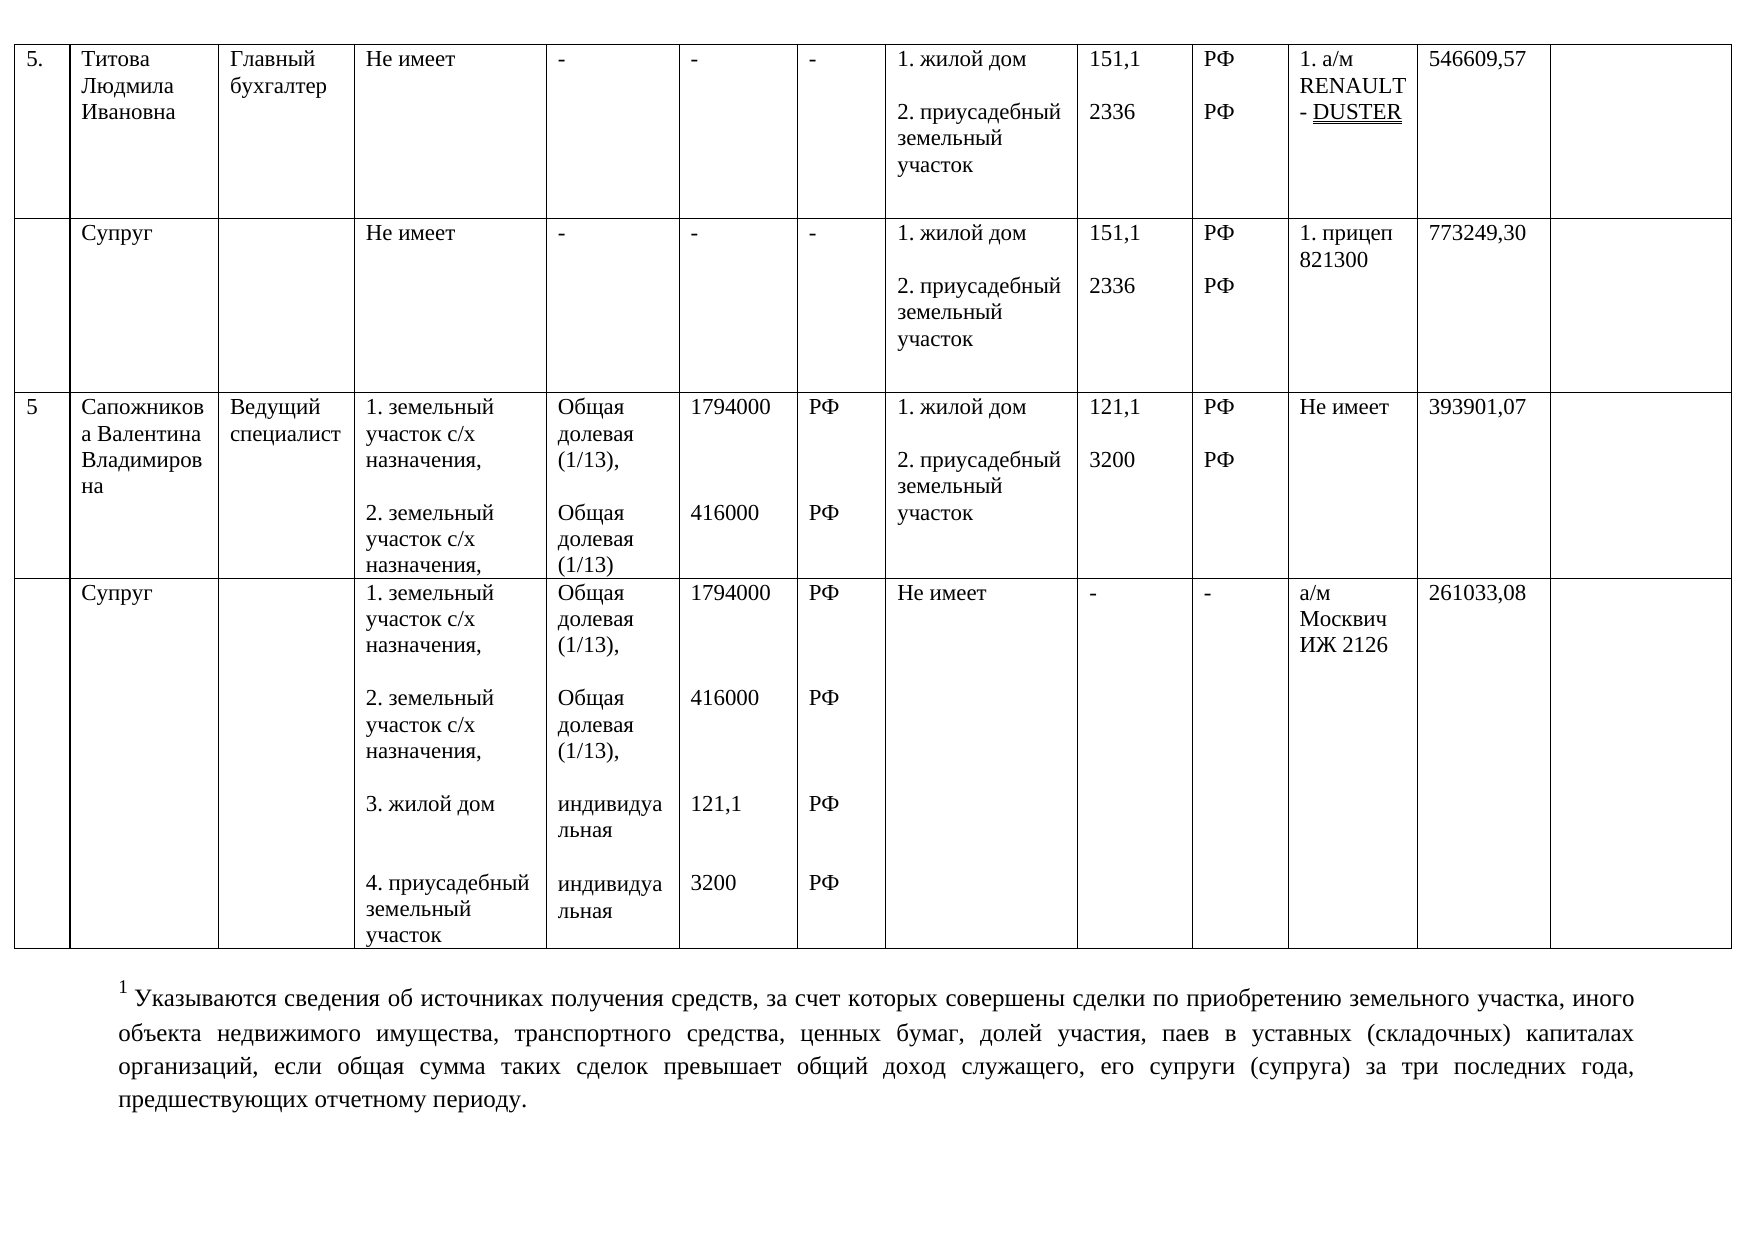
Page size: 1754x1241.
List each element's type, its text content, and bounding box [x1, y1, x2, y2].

table_cell РФ РФ [798, 393, 885, 578]
table_cell Супруг [71, 219, 218, 392]
table_cell Не имеет [355, 45, 546, 218]
table_cell [1551, 579, 1731, 948]
table_cell Общая долевая (1/13), Общая долевая (1/13), индивидуальная индивидуальная [547, 579, 679, 948]
table_cell 151,1 2336 [1078, 45, 1192, 218]
table_cell Общая долевая (1/13), Общая долевая (1/13) [547, 393, 679, 578]
table_cell 1. прицеп 821300 [1289, 219, 1417, 392]
table_cell - [798, 219, 885, 392]
table_cell - [680, 45, 797, 218]
table_cell Не имеет [355, 219, 546, 392]
table_cell - [547, 219, 679, 392]
table_cell Супруг [71, 579, 218, 948]
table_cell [886, 219, 1077, 392]
table_cell - [798, 45, 885, 218]
table_cell 1. жилой дом 2. приусадебный земельный участок [886, 393, 1077, 578]
text 1 Указываются сведения об источниках получения средств, за счет которых совершены сделки по приобретению земельного участка, иного объекта недвижимого имущества, транспортного средства, ценных бумаг, долей участия, паев в уставных (складочных) капиталах организаций, если общая сумма таких сделок превышает общий доход служащего, его супруги (супруга) за три последних года, предшествующих отчетному периоду. [118, 975, 1636, 1113]
table_cell - [680, 219, 797, 392]
table_cell Не имеет [886, 579, 1077, 948]
table_cell 546609,57 [1418, 45, 1550, 218]
table_cell 1. земельный участок с/х назначения, 2. земельный участок с/х назначения, 3. жилой дом 4. приусадебный земельный участок [355, 579, 546, 948]
table_cell 393901,07 [1418, 393, 1550, 578]
table_cell Ведущий специалист [219, 393, 354, 578]
table_cell 773249,30 [1418, 219, 1550, 392]
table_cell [886, 45, 1077, 218]
table_cell 1794000 416000 [680, 393, 797, 578]
table_cell 1. земельный участок с/х назначения, 2. земельный участок с/х назначения, [355, 393, 546, 578]
table_cell [15, 579, 69, 948]
table_cell [1551, 219, 1731, 392]
table_cell 1. а/м RENAULT - DUSTER [1289, 45, 1417, 218]
table_cell Сапожникова Валентина Владимировна [71, 393, 218, 578]
table_cell 151,1 2336 [1078, 219, 1192, 392]
table_cell 121,1 3200 [1078, 393, 1192, 578]
table_cell 261033,08 [1418, 579, 1550, 948]
table_cell [219, 579, 354, 948]
table_cell РФ РФ [1193, 219, 1288, 392]
table_cell 1794000 416000 121,1 3200 [680, 579, 797, 948]
table_cell 5 [15, 393, 69, 578]
table_cell Не имеет [1289, 393, 1417, 578]
table_cell РФ РФ [1193, 45, 1288, 218]
table_cell - [1078, 579, 1192, 948]
table_cell [219, 219, 354, 392]
table_cell РФ РФ РФ РФ [798, 579, 885, 948]
table_cell [15, 219, 69, 392]
table_cell Титова Людмила Ивановна [71, 45, 218, 218]
table_cell - [1193, 579, 1288, 948]
table_cell Главный бухгалтер [219, 45, 354, 218]
table_cell 5. [15, 45, 69, 218]
table_cell а/м Москвич ИЖ 2126 [1289, 579, 1417, 948]
table_cell [1551, 393, 1731, 578]
table_cell РФ РФ [1193, 393, 1288, 578]
table_cell - [547, 45, 679, 218]
table_cell [1551, 45, 1731, 218]
